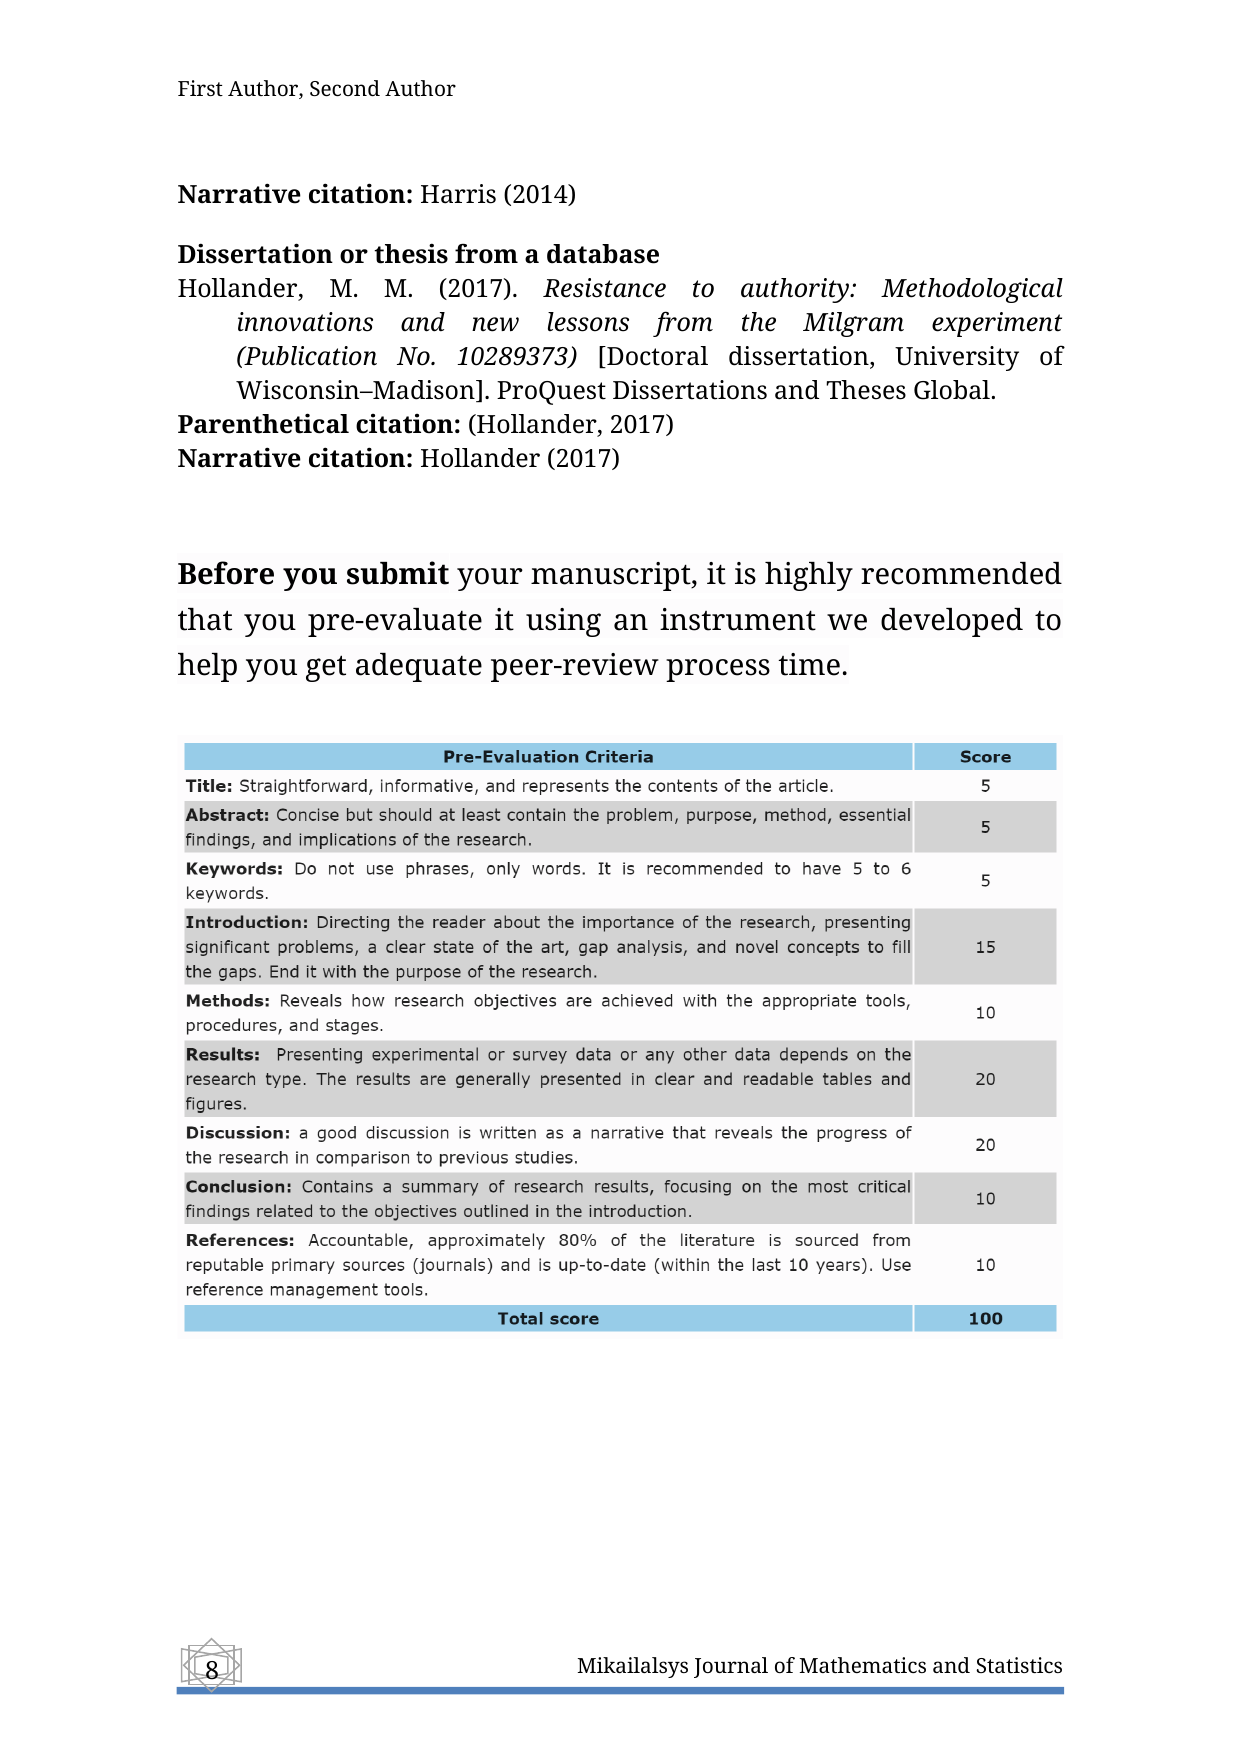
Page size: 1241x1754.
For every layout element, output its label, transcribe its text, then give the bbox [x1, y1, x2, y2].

text Before you submit your manuscript, it is highly recommended that you pre-evaluate it using an instrument we developed to help you get adequate peer-review process time. [177, 638, 1063, 684]
text Narrative citation: Hollander (2017) [177, 441, 1063, 475]
text Narrative citation: Harris (2014) [177, 177, 1063, 211]
picture [177, 735, 1063, 1339]
text Before you submit your manuscript, it is highly recommended that you pre-evaluate it using an instrument we developed to help you get adequate peer-review process time. [177, 553, 1063, 599]
text Dissertation or thesis from a database [177, 236, 1063, 270]
text Hollander, M. M. (2017). Resistance to authority: Methodological innovations and new lessons from the Milgram experiment (Publication No. 10289373) [Doctoral dissertation, University of Wisconsin–Madison]. ProQuest Dissertations and Theses Global. [177, 270, 1063, 407]
text Parenthetical citation: (Hollander, 2017) [177, 407, 1063, 441]
